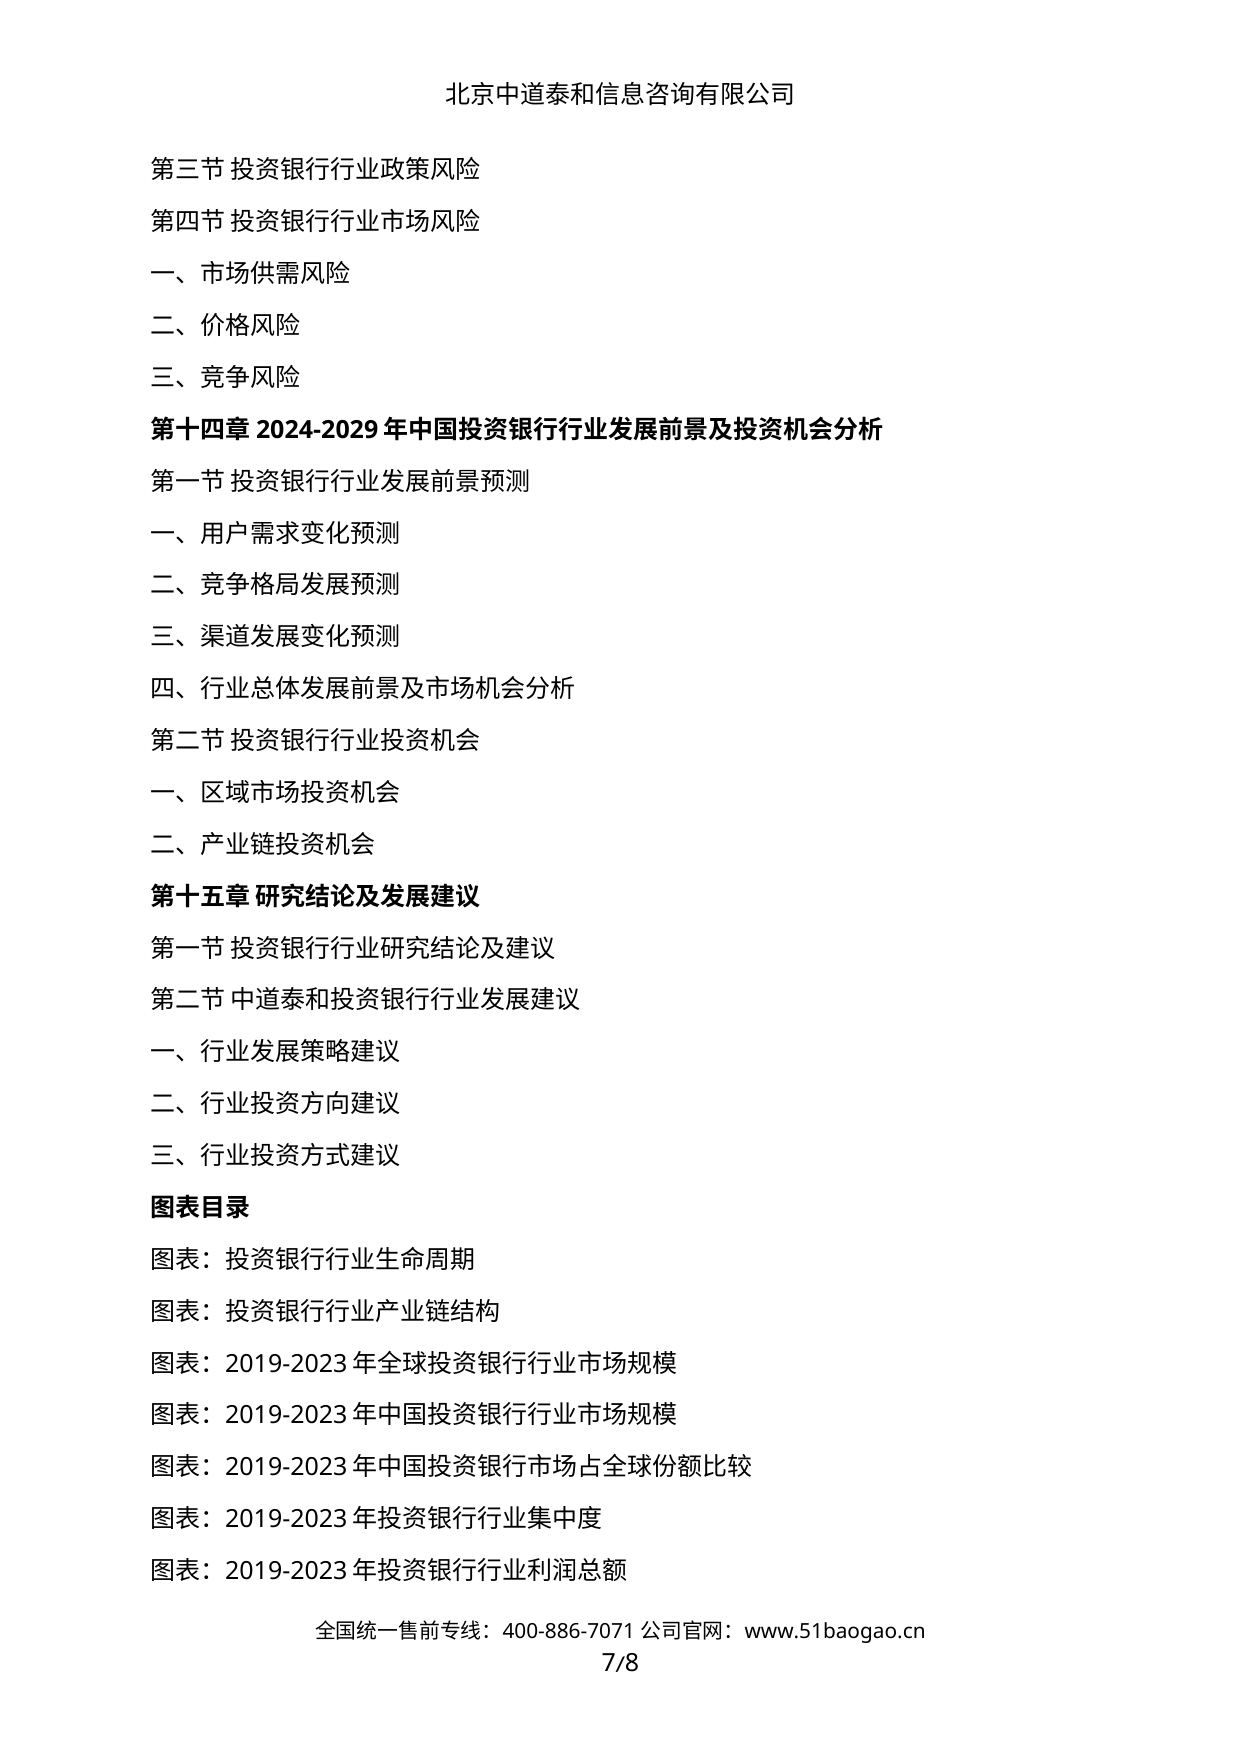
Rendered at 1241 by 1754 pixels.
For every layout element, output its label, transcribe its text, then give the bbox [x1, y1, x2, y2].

text 二、行业投资方向建议 [150, 1084, 1090, 1120]
text 图表：2019-2023年中国投资银行行业市场规模 [150, 1395, 1090, 1431]
text 图表：2019-2023年投资银行行业利润总额 [150, 1551, 1090, 1587]
text 一、行业发展策略建议 [150, 1032, 1090, 1068]
text 第一节 投资银行行业研究结论及建议 [150, 928, 1090, 964]
text 第十四章 2024-2029年中国投资银行行业发展前景及投资机会分析 [150, 409, 1090, 446]
text 二、产业链投资机会 [150, 824, 1090, 861]
text 三、竞争风险 [150, 357, 1090, 394]
text 第一节 投资银行行业发展前景预测 [150, 461, 1090, 497]
text 一、区域市场投资机会 [150, 772, 1090, 809]
text 第二节 中道泰和投资银行行业发展建议 [150, 980, 1090, 1016]
text 图表目录 [150, 1187, 1090, 1224]
text 一、用户需求变化预测 [150, 513, 1090, 549]
text 三、渠道发展变化预测 [150, 617, 1090, 653]
text 第二节 投资银行行业投资机会 [150, 721, 1090, 757]
text 图表：2019-2023年中国投资银行市场占全球份额比较 [150, 1447, 1090, 1483]
text 一、市场供需风险 [150, 254, 1090, 290]
text 二、竞争格局发展预测 [150, 565, 1090, 601]
text 第十五章 研究结论及发展建议 [150, 876, 1090, 912]
text 图表：投资银行行业生命周期 [150, 1239, 1090, 1276]
text 二、价格风险 [150, 306, 1090, 342]
text 第三节 投资银行行业政策风险 [150, 150, 1090, 186]
text 三、行业投资方式建议 [150, 1136, 1090, 1172]
text 图表：2019-2023年投资银行行业集中度 [150, 1499, 1090, 1535]
text 第四节 投资银行行业市场风险 [150, 202, 1090, 238]
text 四、行业总体发展前景及市场机会分析 [150, 669, 1090, 705]
text 图表：投资银行行业产业链结构 [150, 1291, 1090, 1327]
text 图表：2019-2023年全球投资银行行业市场规模 [150, 1343, 1090, 1379]
